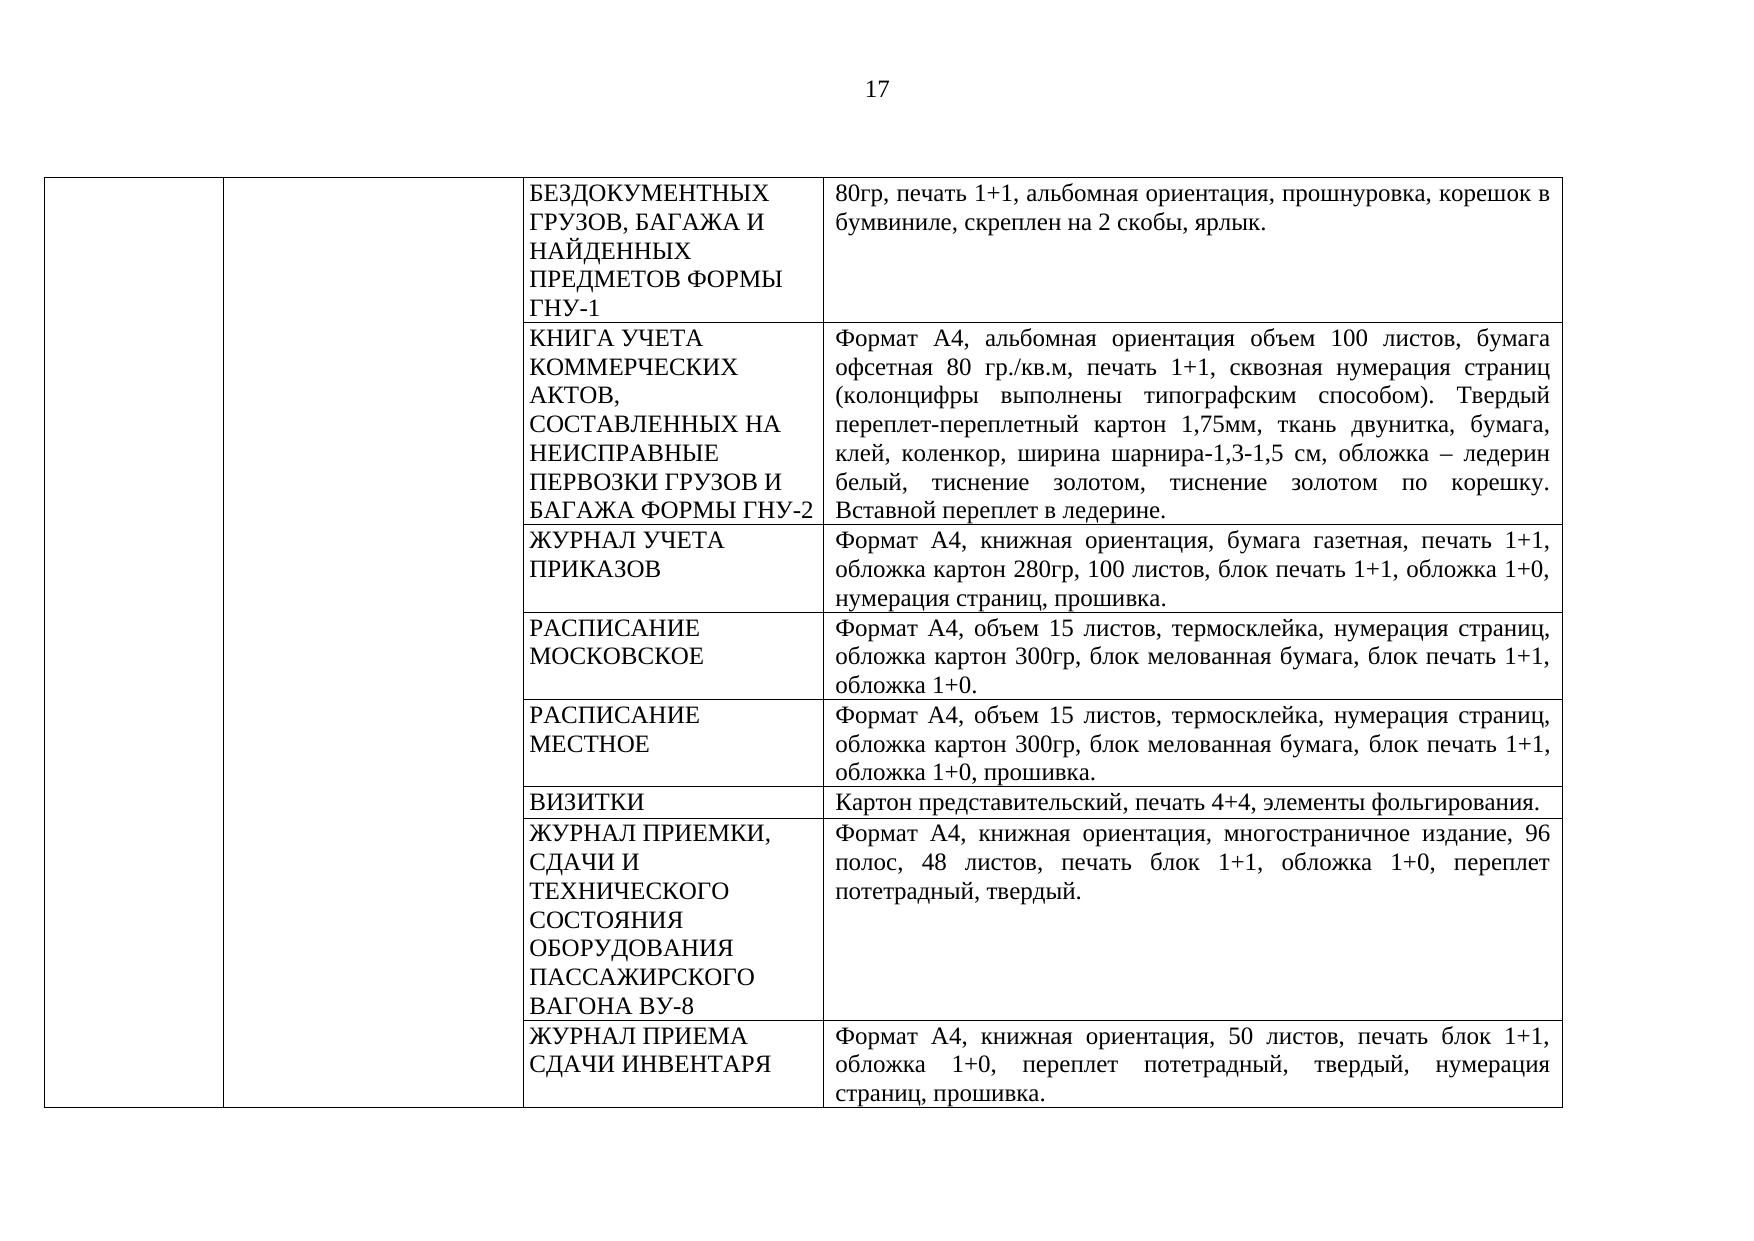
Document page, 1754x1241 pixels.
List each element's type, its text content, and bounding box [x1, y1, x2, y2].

table_cell РАСПИСАНИЕ МЕСТНОЕ [524, 700, 823, 786]
table_cell ВИЗИТКИ [524, 787, 823, 817]
table_cell Формат А4, книжная ориентация, бумага газетная, печать 1+1, обложка картон 280гр, 100 листов, блок печать 1+1, обложка 1+0, нумерация страниц, прошивка. [824, 525, 1562, 612]
table_cell РАСПИСАНИЕ МОСКОВСКОЕ [524, 613, 823, 699]
table_cell Формат А4, объем 15 листов, термосклейка, нумерация страниц, обложка картон 300гр, блок мелованная бумага, блок печать 1+1, обложка 1+0, прошивка. [824, 700, 1562, 786]
table_cell ЖУРНАЛ УЧЕТА ПРИКАЗОВ [524, 525, 823, 612]
table_cell Картон представительский, печать 4+4, элементы фольгирования. [824, 787, 1562, 817]
table_cell Формат А4, книжная ориентация, многостраничное издание, 96 полос, 48 листов, печать блок 1+1, обложка 1+0, переплет потетрадный, твердый. [824, 819, 1562, 1020]
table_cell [524, 178, 823, 322]
table_cell ЖУРНАЛ ПРИЕМА СДАЧИ ИНВЕНТАРЯ [524, 1021, 823, 1107]
table_cell КНИГА УЧЕТА КОММЕРЧЕСКИХ АКТОВ, СОСТАВЛЕННЫХ НА НЕИСПРАВНЫЕ ПЕРВОЗКИ ГРУЗОВ И БАГАЖА ФОРМЫ ГНУ-2 [524, 323, 823, 524]
table_cell Формат А4, книжная ориентация, 50 листов, печать блок 1+1, обложка 1+0, переплет потетрадный, твердый, нумерация страниц, прошивка. [824, 1021, 1562, 1107]
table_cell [824, 178, 1562, 322]
table_cell ЖУРНАЛ ПРИЕМКИ, СДАЧИ И ТЕХНИЧЕСКОГО СОСТОЯНИЯ ОБОРУДОВАНИЯ ПАССАЖИРСКОГО ВАГОНА ВУ-8 [524, 819, 823, 1020]
table_cell Формат А4, объем 15 листов, термосклейка, нумерация страниц, обложка картон 300гр, блок мелованная бумага, блок печать 1+1, обложка 1+0. [824, 613, 1562, 699]
